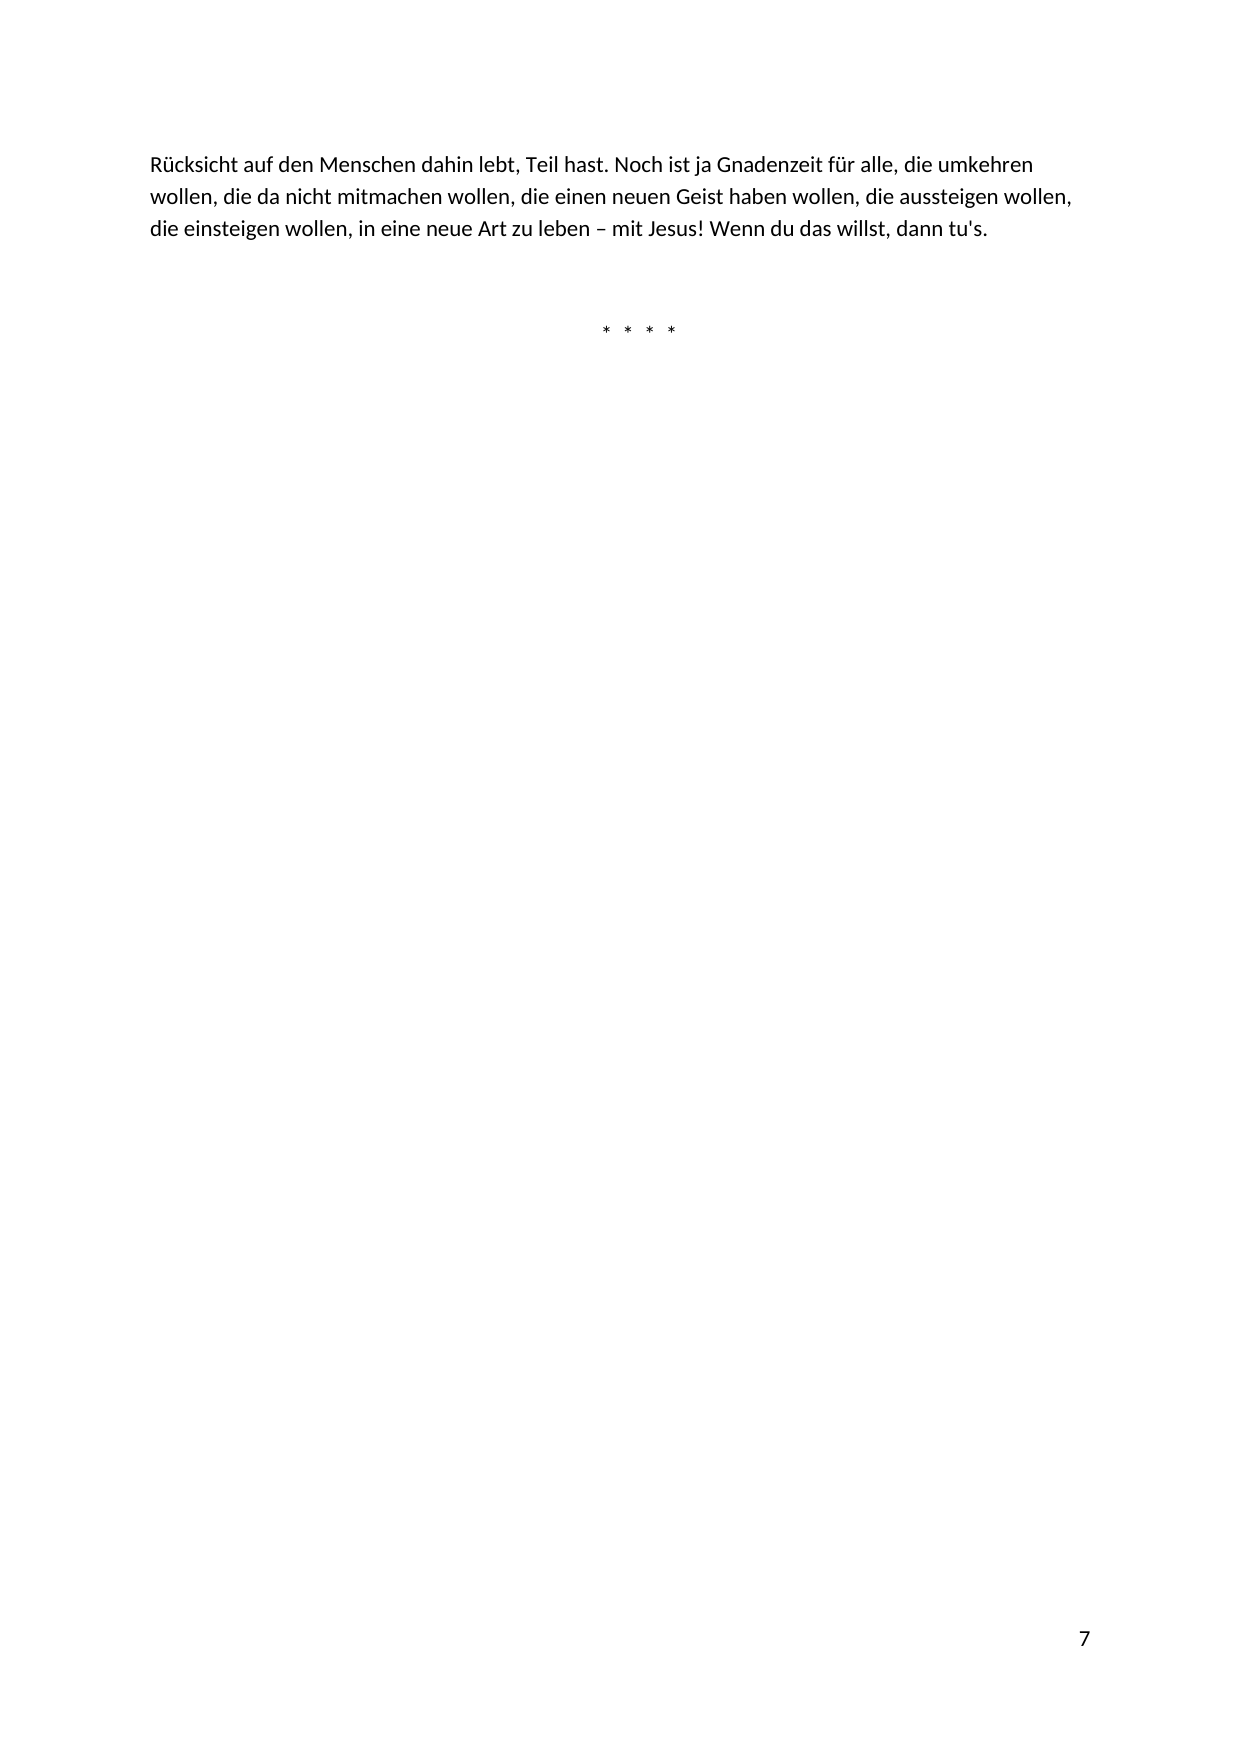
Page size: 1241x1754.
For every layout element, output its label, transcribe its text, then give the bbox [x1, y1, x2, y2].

text * * * * [187, 320, 1090, 348]
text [150, 150, 1090, 242]
